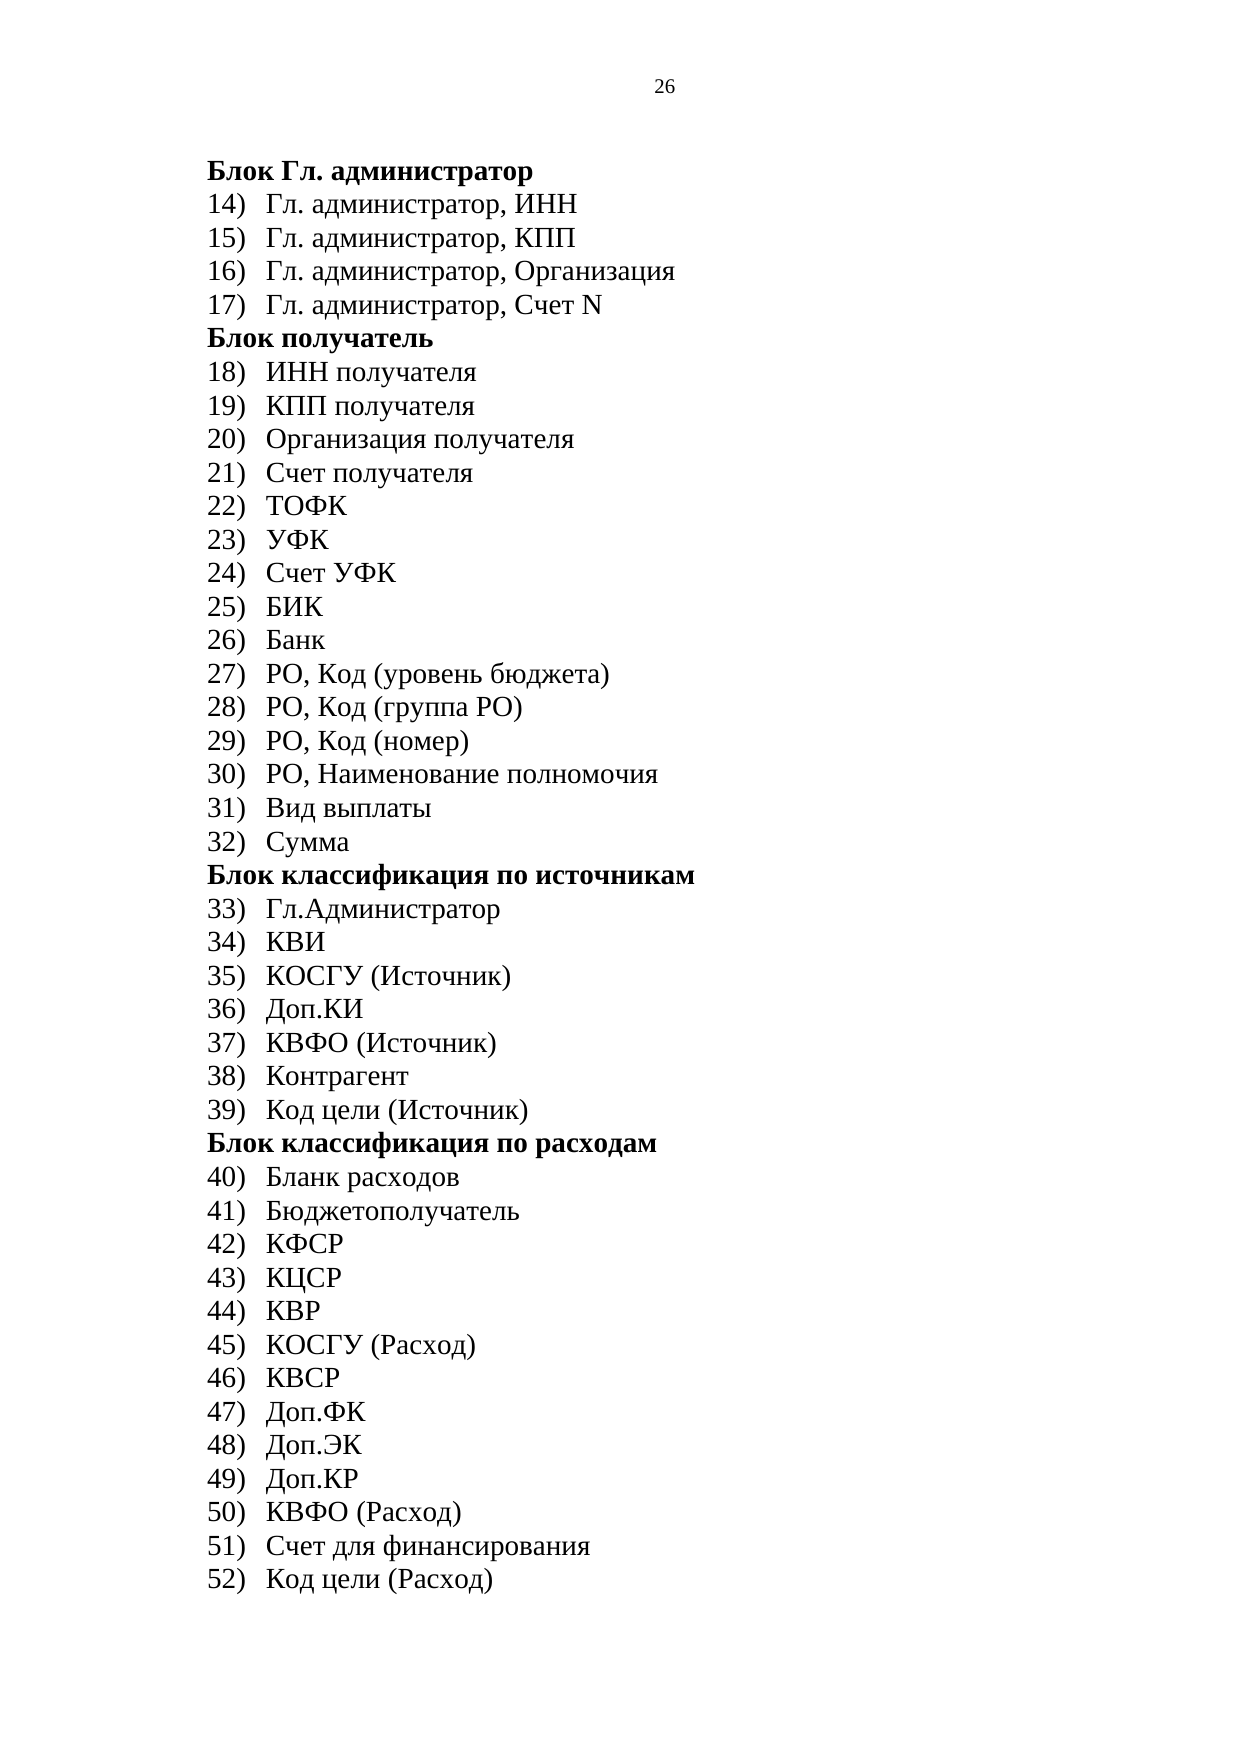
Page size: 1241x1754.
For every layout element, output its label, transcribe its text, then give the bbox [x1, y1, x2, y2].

list Код цели (Источник) [207, 1092, 1181, 1126]
text Блок классификация по источникам [207, 857, 1181, 891]
list Счет получателя [207, 455, 1181, 488]
list Бланк расходов [207, 1159, 1181, 1193]
list Организация получателя [207, 421, 1181, 455]
list КВФО (Расход) [207, 1494, 1181, 1528]
list Гл.Администратор [207, 891, 1181, 924]
list Банк [207, 622, 1181, 656]
list КВР [207, 1293, 1181, 1327]
list Гл. администратор, Счет N [207, 287, 1181, 321]
list Гл. администратор, ИНН [207, 186, 1181, 220]
list Гл. администратор, КПП [207, 220, 1181, 253]
list ТОФК [207, 488, 1181, 522]
list КВСР [207, 1360, 1181, 1394]
list РО, Наименование полномочия [207, 757, 1181, 790]
list Доп.КР [207, 1461, 1181, 1494]
list Доп.ЭК [207, 1427, 1181, 1461]
list КВИ [207, 924, 1181, 958]
list КВФО (Источник) [207, 1025, 1181, 1058]
list Счет для финансирования [207, 1528, 1181, 1562]
list КЦСР [207, 1260, 1181, 1293]
list Контрагент [207, 1058, 1181, 1092]
list Бюджетополучатель [207, 1193, 1181, 1226]
list КПП получателя [207, 388, 1181, 421]
text Блок Гл. администратор [207, 153, 1181, 186]
list КФСР [207, 1226, 1181, 1260]
list РО, Код (группа РО) [207, 689, 1181, 723]
list Код цели (Расход) [207, 1562, 1181, 1595]
list РО, Код (номер) [207, 723, 1181, 757]
text Блок классификация по расходам [207, 1126, 1181, 1159]
list ИНН получателя [207, 354, 1181, 388]
list Доп.ФК [207, 1394, 1181, 1427]
list Гл. администратор, Организация [207, 253, 1181, 287]
list Доп.КИ [207, 991, 1181, 1025]
list Вид выплаты [207, 790, 1181, 824]
list Счет УФК [207, 555, 1181, 589]
list КОСГУ (Расход) [207, 1327, 1181, 1360]
list УФК [207, 522, 1181, 555]
list РО, Код (уровень бюджета) [207, 656, 1181, 689]
list КОСГУ (Источник) [207, 958, 1181, 991]
text Блок получатель [207, 321, 1181, 354]
list БИК [207, 589, 1181, 622]
list Сумма [207, 824, 1181, 857]
